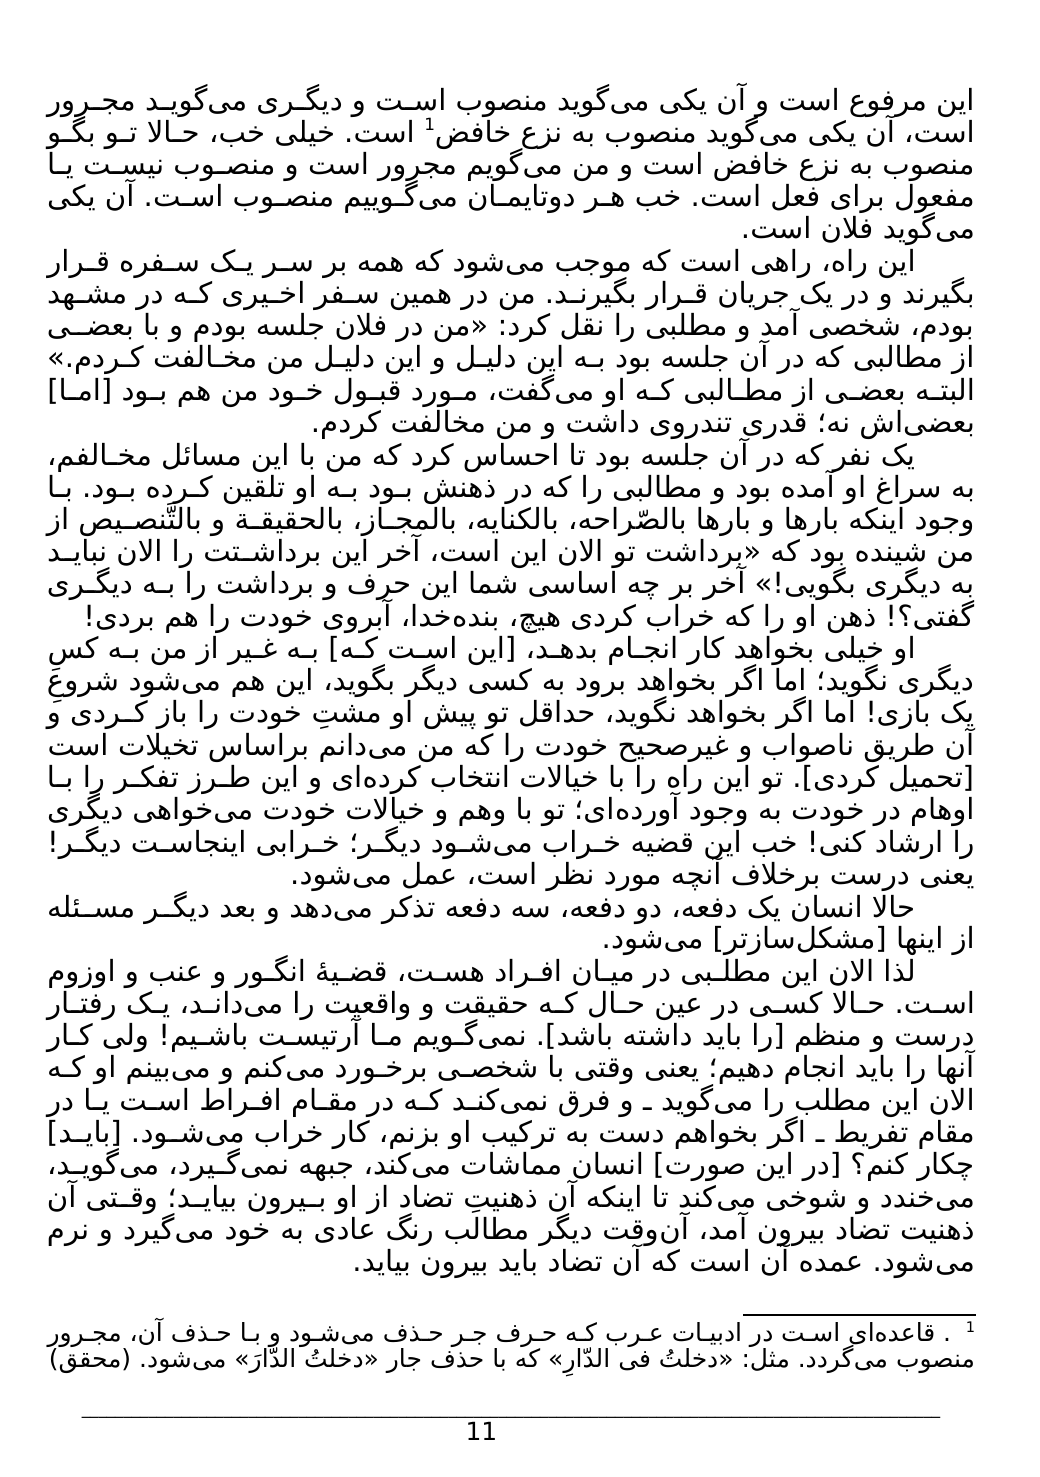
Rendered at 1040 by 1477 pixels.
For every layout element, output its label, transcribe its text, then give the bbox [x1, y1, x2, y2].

text یک نفر که در آن جلسه بود تا احساس کرد که من با این مسائل مخالفم، به ‌سراغ او آمده بود و مطالبی را که در ذهنش بود به او تلقین کرده بود. با وجود اینکه بارها و بارها بالصّراحه، بالکنایه، بالمجاز، بالحقیقة و بالتَّنصیص از من شینده بود که «برداشت تو الان این است، آخر این برداشتت را الان نباید به دیگری بگویی!» آخر بر چه اساسی شما این حرف و برداشت را به دیگری گفتی؟! ذهن او را که خراب کردی هیچ،‌ بنده‌خدا، آبروی خودت را هم بردی! [47, 439, 975, 633]
text لذا الان این مطلبی در میان افراد هست، قضیۀ انگور و عنب و اوزوم است. حالا کسی در عین حال که حقیقت و واقعیت را می‌داند، یک رفتار درست و منظم [را باید داشته باشد]. نمی‌گویم ما آرتیست باشیم! ولی کار آنها را باید انجام دهیم؛ یعنی وقتی با شخصی برخورد می‌کنم و می‌بینم او که الان این مطلب را می‌گوید ـ و فرق نمی‌کند که در مقام افراط است یا در مقام تفریط ـ اگر بخواهم دست به ترکیب او بزنم، کار خراب می‌شود. [باید] چکار کنم؟ [در این صورت] انسان مماشات می‌کند، جبهه نمی‌گیرد، می‌گوید، می‌خندد و شوخی می‌کند تا اینکه آن ذهنیتِ تضاد از او بیرون بیاید؛ وقتی آن ذهنیت تضاد بیرون آمد، آن‌وقت دیگر مطالب رنگ عادی به خود می‌گیرد و نرم می‌شود. عمده آن است که آن تضاد باید بیرون بیاید. [47, 956, 975, 1278]
text او خیلی بخواهد کار انجام بدهد، [این است که] به غیر از من به کسِ دیگری نگوید؛ اما اگر بخواهد برود به کسی دیگر بگوید، این هم می‌شود شروعِ یک بازی! اما اگر بخواهد نگوید، حداقل تو پیش او مشتِ خودت را باز کردی و آن طریق ناصواب و غیرصحیح خودت را که من می‌دانم براساس تخیلات است [تحمیل کردی]. تو این راه را با خیالات انتخاب کرده‌ای و این طرز تفکر را با اوهام در خودت به وجود آورده‌ای؛ تو با وهم و خیالات خودت می‌خواهی دیگری را ارشاد کنی! خب این قضیه خراب می‌شود دیگر؛ خرابی اینجاست دیگر! یعنی درست برخلاف آنچه مورد نظر است، عمل می‌‌‌شود. [47, 633, 975, 891]
text این راه، راهی است که موجب می‌شود که همه بر سر یک سفره قرار بگیرند و در یک جریان قرار بگیرند. من در همین سفر اخیری که در مشهد بودم، شخصی آمد و مطلبی را نقل کرد: «من در فلان جلسه بودم و با بعضی از مطالبی که در آن جلسه بود به این دلیل و این دلیل من مخالفت کردم.» البته بعضی از مطالبی که او می‌گفت، مورد قبول خود من هم بود [اما] بعضی‌‌اش نه؛ ‌قدری تندروی داشت و من مخالفت کردم. [47, 246, 975, 439]
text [47, 84, 975, 246]
text حالا انسان یک دفعه، دو دفعه، سه دفعه تذکر می‌دهد و بعد دیگر مسئله از اینها [مشکل‌سازتر] می‌شود. [47, 891, 975, 956]
